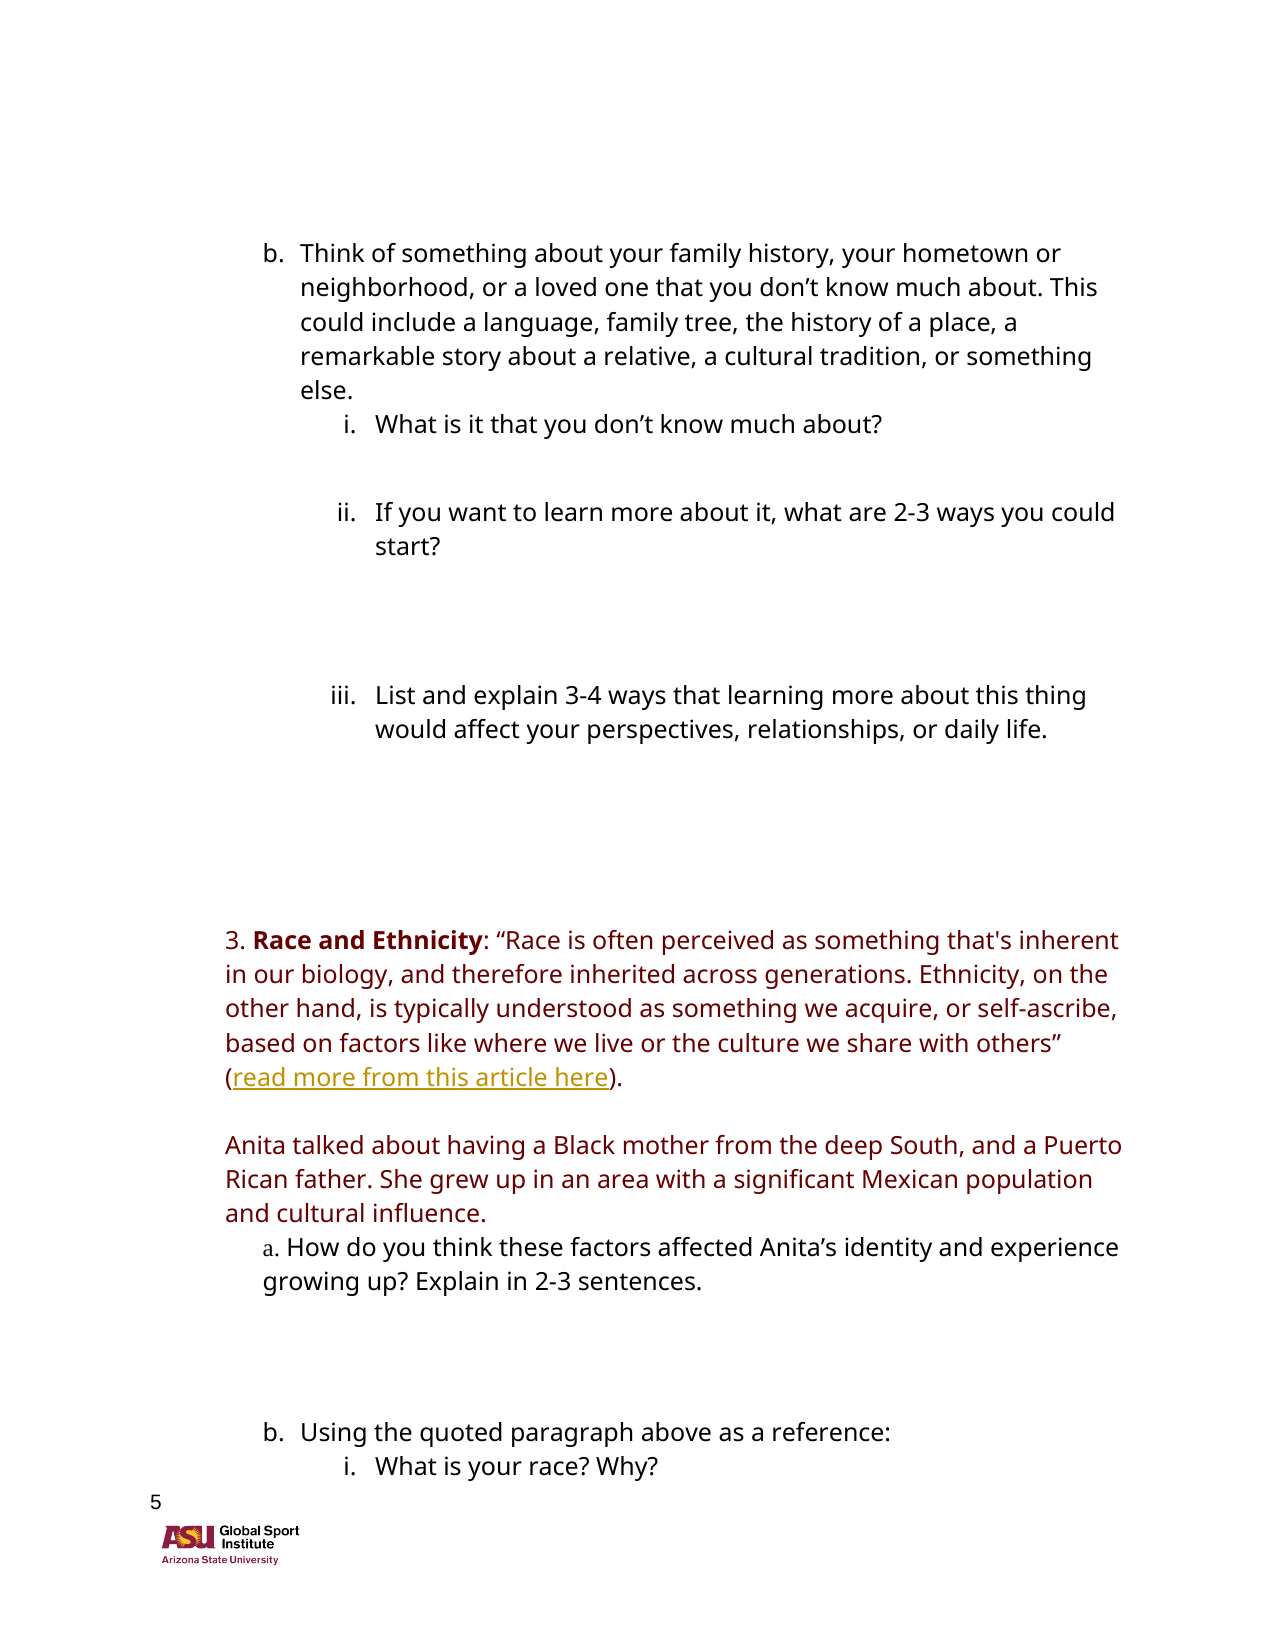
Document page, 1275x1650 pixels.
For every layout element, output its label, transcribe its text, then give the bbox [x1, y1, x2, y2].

text a. How do you think these factors affected Anita’s identity and experience growing up? Explain in 2-3 sentences. [262, 1229, 1125, 1298]
list Using the quoted paragraph above as a reference: [262, 1414, 1125, 1448]
picture [150, 1514, 311, 1575]
list List and explain 3-4 ways that learning more about this thing would affect your perspectives, relationships, or daily life. [356, 677, 1125, 745]
list Think of something about your family history, your hometown or neighborhood, or a loved one that you don’t know much about. This could include a language, family tree, the history of a place, a remarkable story about a relative, a cultural tradition, or something else. [262, 236, 1125, 406]
list What is it that you don’t know much about? [356, 406, 1125, 440]
list If you want to learn more about it, what are 2-3 ways you could start? [356, 494, 1125, 620]
text Anita talked about having a Black mother from the deep South, and a Puerto Rican father. She grew up in an area with a significant Mexican population and cultural influence. [225, 1127, 1125, 1229]
text 3. Race and Ethnicity: “Race is often perceived as something that's inherent in our biology, and therefore inherited across generations. Ethnicity, on the other hand, is typically understood as something we acquire, or self-ascribe, based on factors like where we live or the culture we share with others” (read more from this article here). [225, 923, 1125, 1093]
list What is your race? Why? [356, 1448, 1125, 1482]
